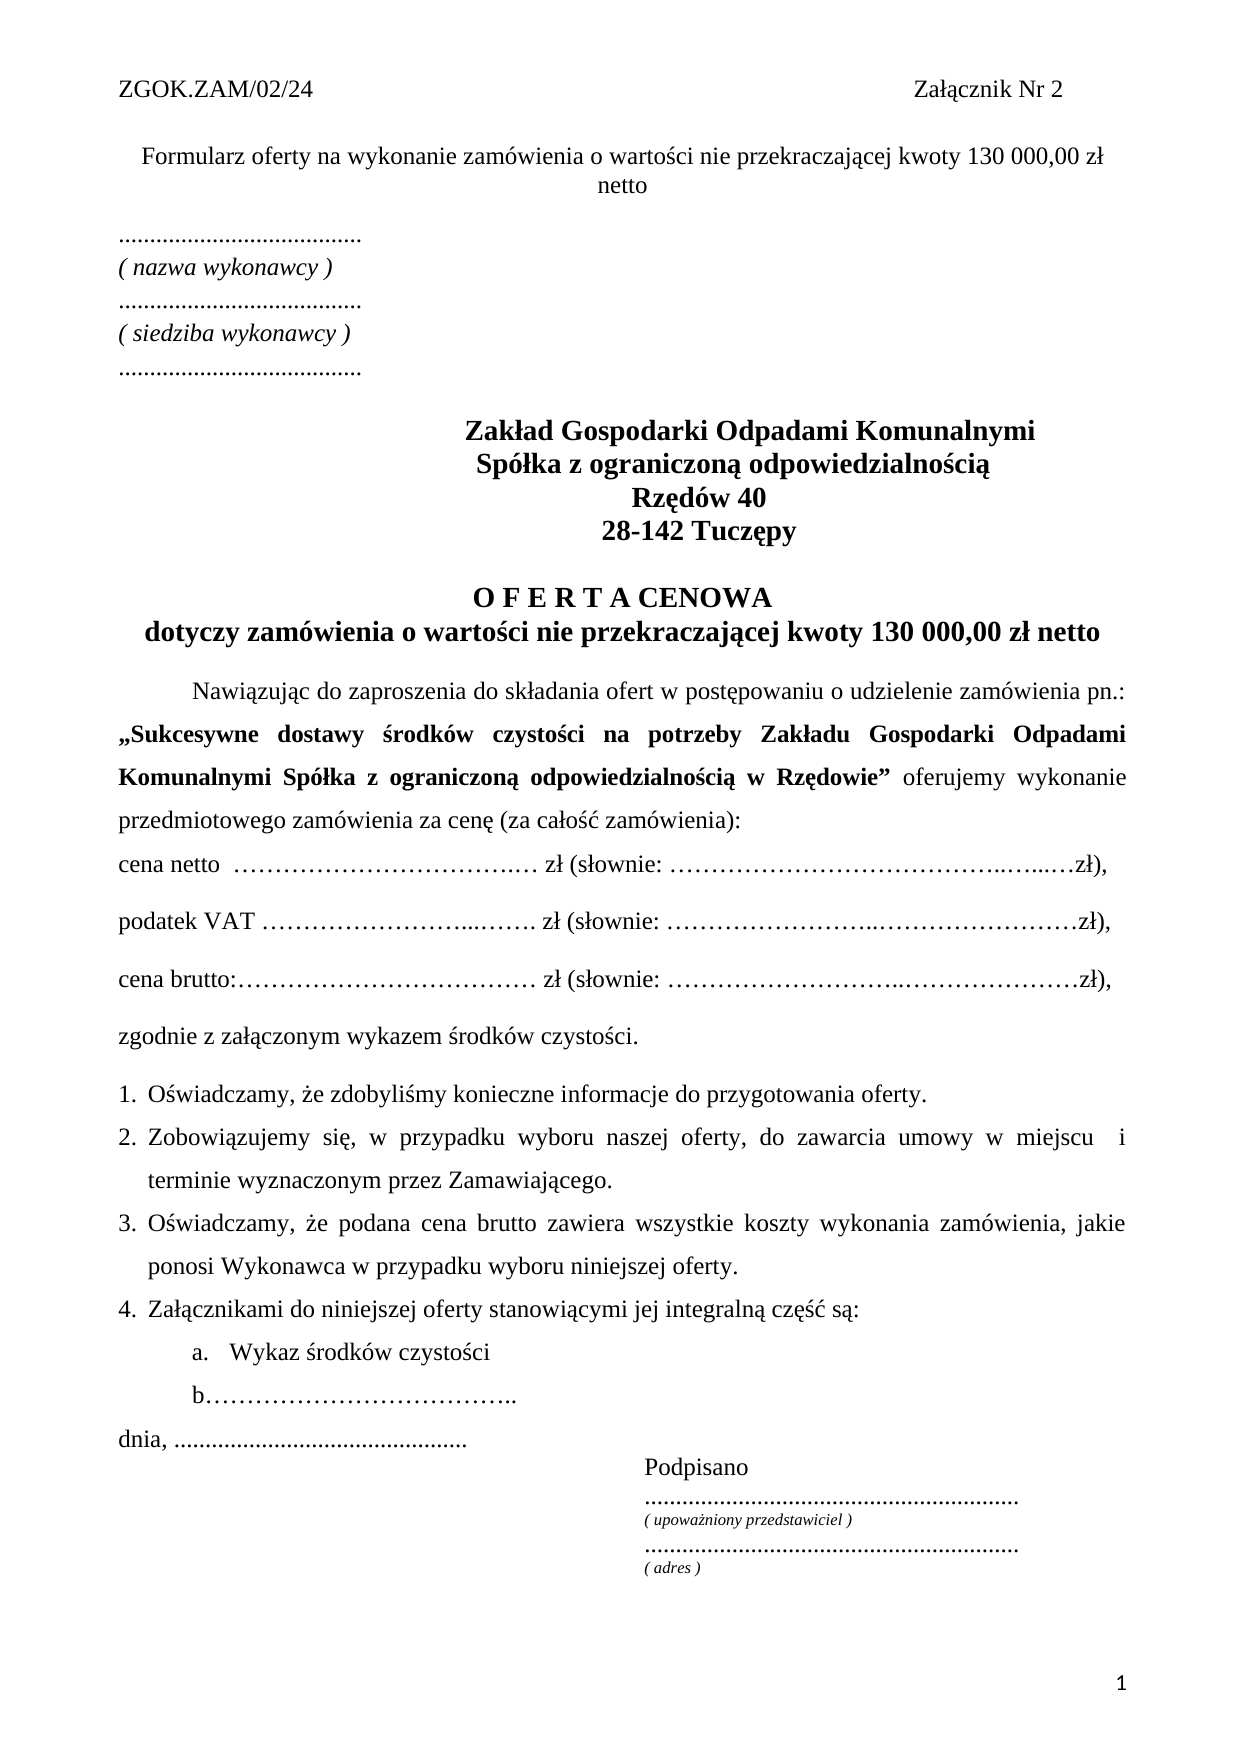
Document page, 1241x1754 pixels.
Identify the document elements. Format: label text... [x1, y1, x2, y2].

text O F E R T A CENOWA [118, 580, 1127, 614]
list Oświadczamy, że podana cena brutto zawiera wszystkie koszty wykonania zamówienia, jakie ponosi Wykonawca w przypadku wyboru niniejszej oferty. [118, 1208, 1127, 1280]
list Oświadczamy, że zdobyliśmy konieczne informacje do przygotowania oferty. [118, 1079, 1127, 1107]
text Spółka z ograniczoną odpowiedzialnością [118, 446, 1127, 480]
text 28-142 Tuczępy [118, 513, 1127, 547]
text ....................................... [118, 286, 1127, 314]
list Załącznikami do niniejszej oferty stanowiącymi jej integralną część są: [118, 1294, 1127, 1323]
text dnia, ............................................... [118, 1424, 1127, 1452]
text ( upoważniony przedstawiciel ) [644, 1510, 1127, 1529]
text ( nazwa wykonawcy ) [118, 252, 1127, 281]
text Formularz oferty na wykonanie zamówienia o wartości nie przekraczającej kwoty 130 000,00 zł netto [118, 141, 1127, 199]
text podatek VAT ……………………...……. zł (słownie: ……………………..……………………zł), [118, 906, 1127, 935]
text Zakład Gospodarki Odpadami Komunalnymi [118, 413, 1127, 446]
text ( adres ) [644, 1558, 1127, 1577]
text ............................................................ [644, 1481, 1127, 1510]
text zgodnie z załączonym wykazem środków czystości. [118, 1021, 1127, 1050]
text cena brutto:……………………………… zł (słownie: ………………………..…………………zł), [118, 964, 1127, 992]
text cena netto …………………………….… zł (słownie: …………………………………..…...…zł), [118, 849, 1127, 877]
list Zobowiązujemy się, w przypadku wyboru naszej oferty, do zawarcia umowy w miejscu i terminie wyznaczonym przez Zamawiającego. [118, 1122, 1127, 1194]
text ............................................................ [644, 1529, 1127, 1558]
text dotyczy zamówienia o wartości nie przekraczającej kwoty 130 000,00 zł netto [118, 614, 1127, 647]
text ....................................... [118, 352, 1127, 380]
text Podpisano [644, 1452, 1127, 1481]
text Rzędów 40 [118, 480, 1127, 513]
text Nawiązując do zaproszenia do składania ofert w postępowaniu o udzielenie zamówienia pn.: „Sukcesywne dostawy środków czystości na potrzeby Zakładu Gospodarki Odpadami Komunalnymi Spółka z ograniczoną odpowiedzialnością w Rzędowie” oferujemy wykonanie przedmiotowego zamówienia za cenę (za całość zamówienia): [118, 676, 1127, 834]
text ( siedziba wykonawcy ) [118, 318, 1127, 347]
list Wykaz środków czystości [192, 1337, 1127, 1366]
text ....................................... [118, 219, 1127, 248]
text b……………………………….. [118, 1381, 1127, 1409]
